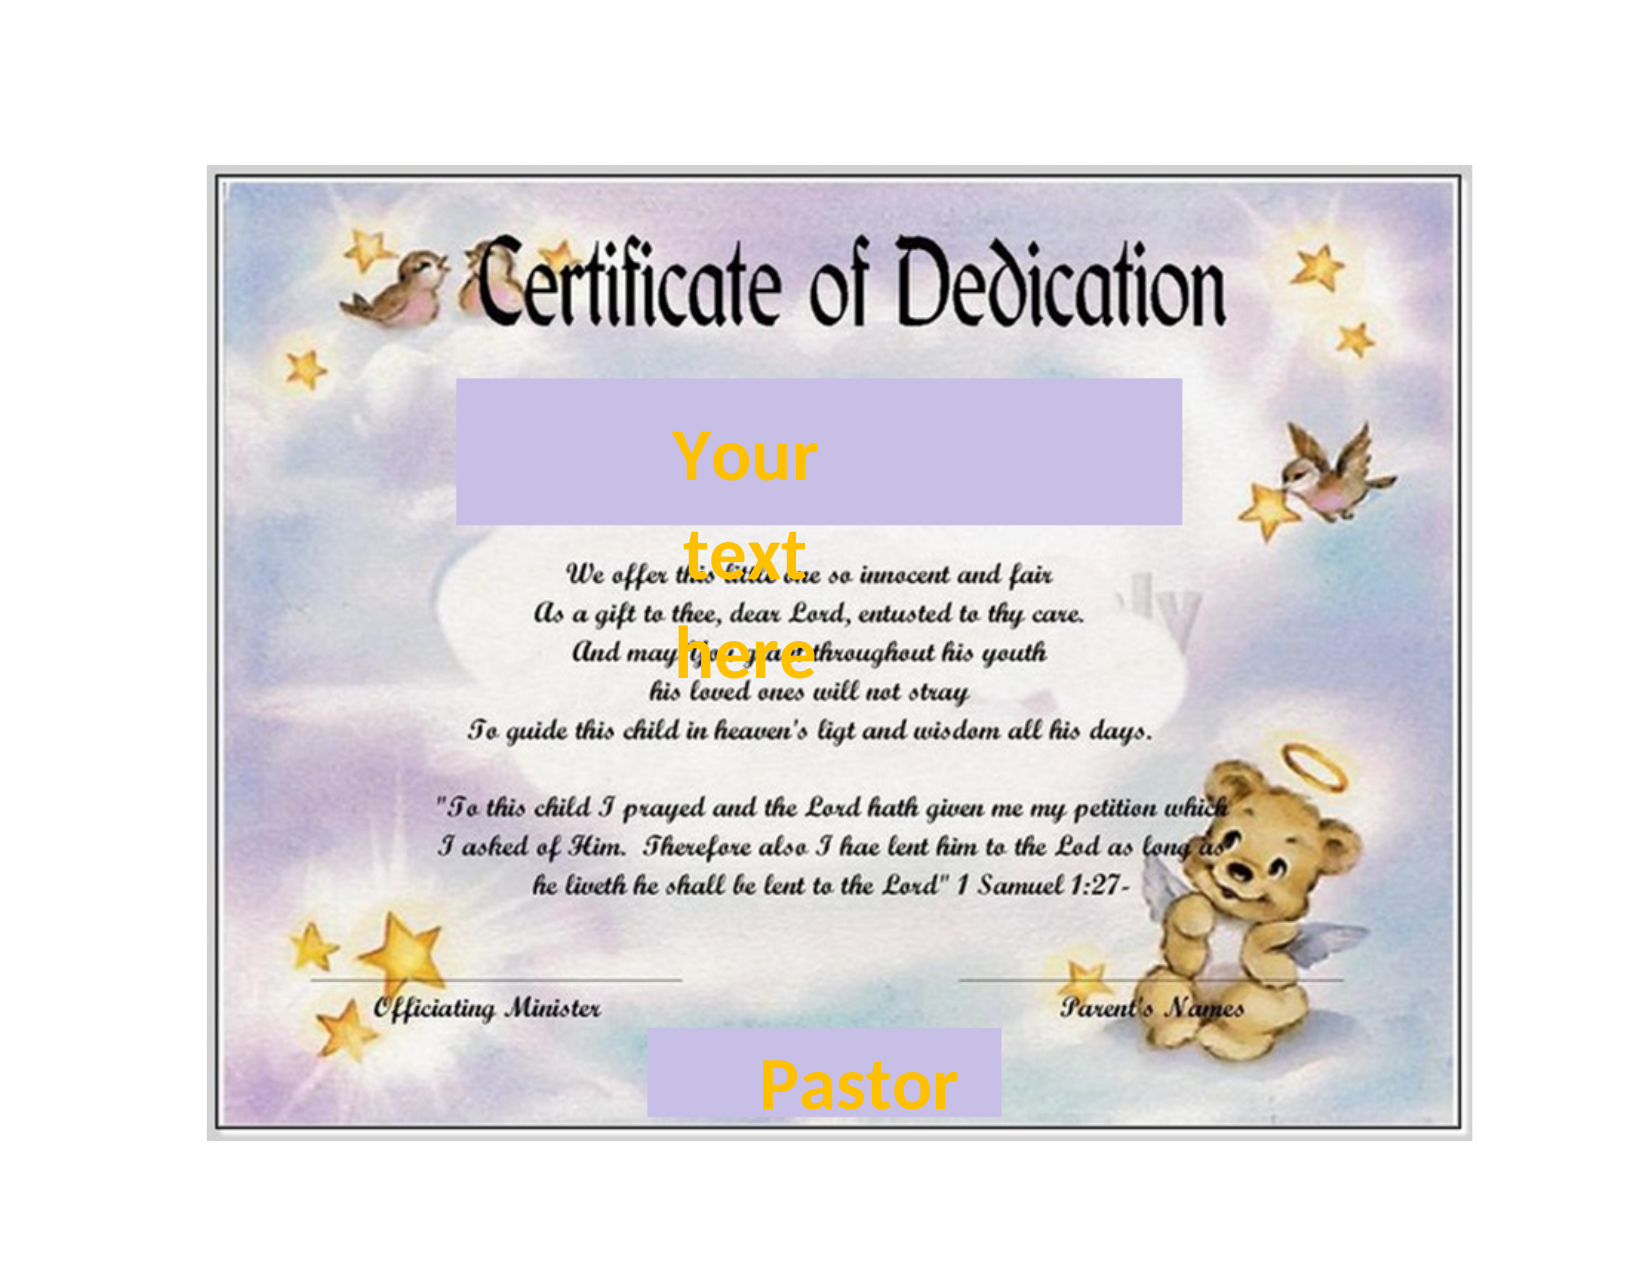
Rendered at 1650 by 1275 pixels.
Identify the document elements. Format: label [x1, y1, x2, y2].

picture [206, 165, 1473, 1141]
